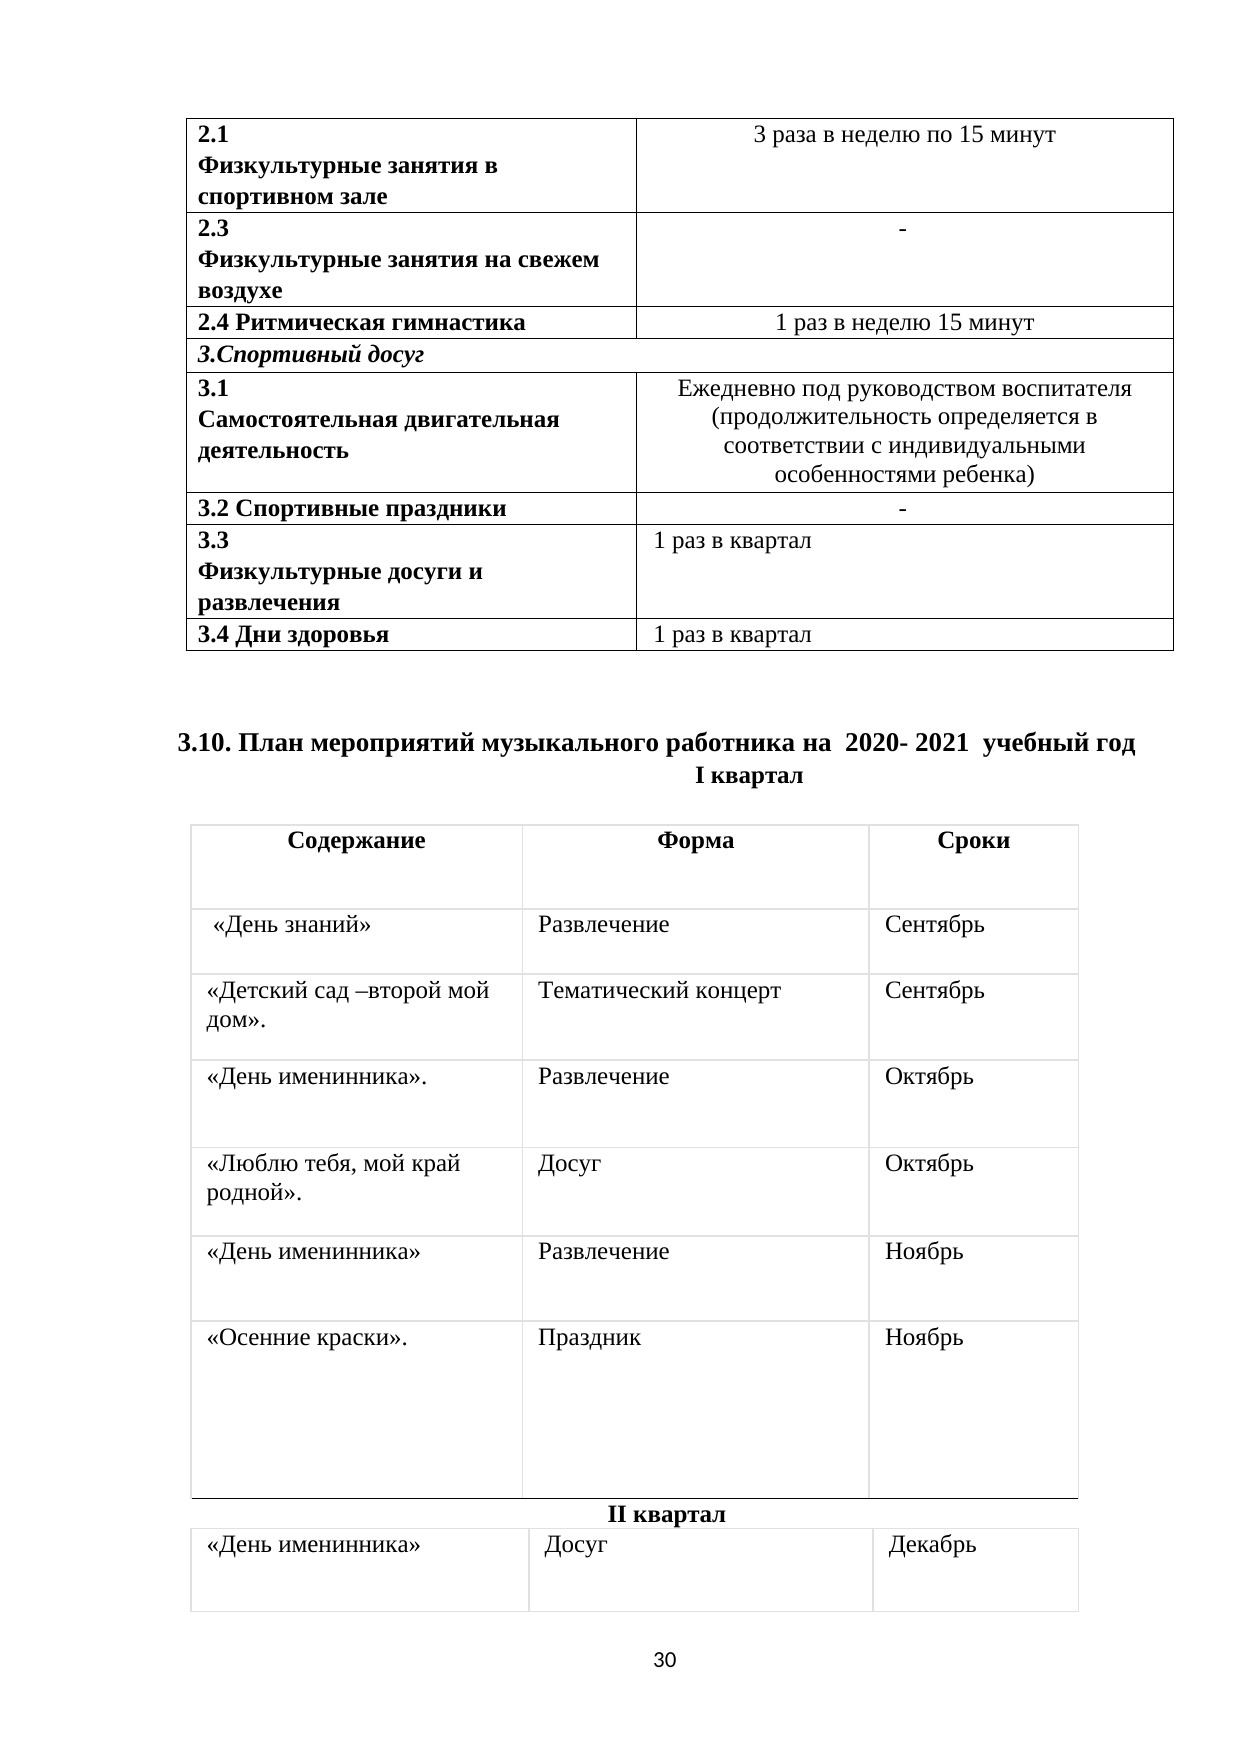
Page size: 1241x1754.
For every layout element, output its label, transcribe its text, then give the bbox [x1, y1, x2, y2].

table_header Сроки [870, 826, 1078, 908]
table_cell Развлечение [523, 910, 868, 973]
table_cell Ноябрь [870, 1237, 1078, 1320]
table_cell 1 раз в неделю 15 минут [637, 307, 1173, 338]
table_cell Сентябрь [870, 910, 1078, 973]
table_header Форма [523, 826, 868, 908]
table_cell «Осенние краски». [192, 1322, 522, 1498]
table_cell Досуг [523, 1148, 868, 1235]
table_cell Развлечение [523, 1061, 868, 1146]
table_cell Ноябрь [870, 1322, 1078, 1498]
table_cell 2.4 Ритмическая гимнастика [187, 307, 636, 338]
table_cell «День именинника» [192, 1237, 522, 1320]
table_cell Праздник [523, 1322, 868, 1498]
text II квартал [177, 1499, 1152, 1528]
table_cell 3.4 Дни здоровья [187, 619, 636, 650]
table_cell Октябрь [870, 1148, 1078, 1235]
table_cell Тематический концерт [523, 975, 868, 1059]
table_cell «Детский сад –второй мой дом». [192, 975, 522, 1059]
table_cell «День знаний» [192, 910, 522, 973]
table_header Досуг [530, 1529, 872, 1611]
table_cell 3.Спортивный досуг [187, 339, 1173, 372]
table_header Декабрь [874, 1529, 1078, 1611]
table_header Содержание [192, 826, 522, 908]
table_cell 1 раз в квартал [637, 619, 1173, 650]
table_cell Развлечение [523, 1237, 868, 1320]
table_cell «Люблю тебя, мой край родной». [192, 1148, 522, 1235]
table_cell 2.3 Физкультурные занятия на свежем воздухе [187, 213, 636, 306]
table_cell Ежедневно под руководством воспитателя (продолжительность определяется в соответствии с индивидуальными особенностями ребенка) [637, 373, 1173, 492]
table_cell Сентябрь [870, 975, 1078, 1059]
table_cell 2.1 Физкультурные занятия в спортивном зале [187, 119, 636, 212]
text I квартал [177, 760, 1152, 788]
table_header «День именинника» [192, 1529, 528, 1611]
table_cell 3.3 Физкультурные досуги и развлечения [187, 525, 636, 618]
table_cell 3 раза в неделю по 15 минут [637, 119, 1173, 212]
table_cell «День именинника». [192, 1061, 522, 1146]
subtitle 3.10. План мероприятий музыкального работника на 2020- 2021 учебный год [177, 726, 1152, 757]
table_cell 1 раз в квартал [637, 525, 1173, 618]
table_cell - [637, 493, 1173, 524]
table_cell 3.1 Самостоятельная двигательная деятельность [187, 373, 636, 492]
table_cell - [637, 213, 1173, 306]
table_cell Октябрь [870, 1061, 1078, 1146]
table_cell 3.2 Спортивные праздники [187, 493, 636, 524]
